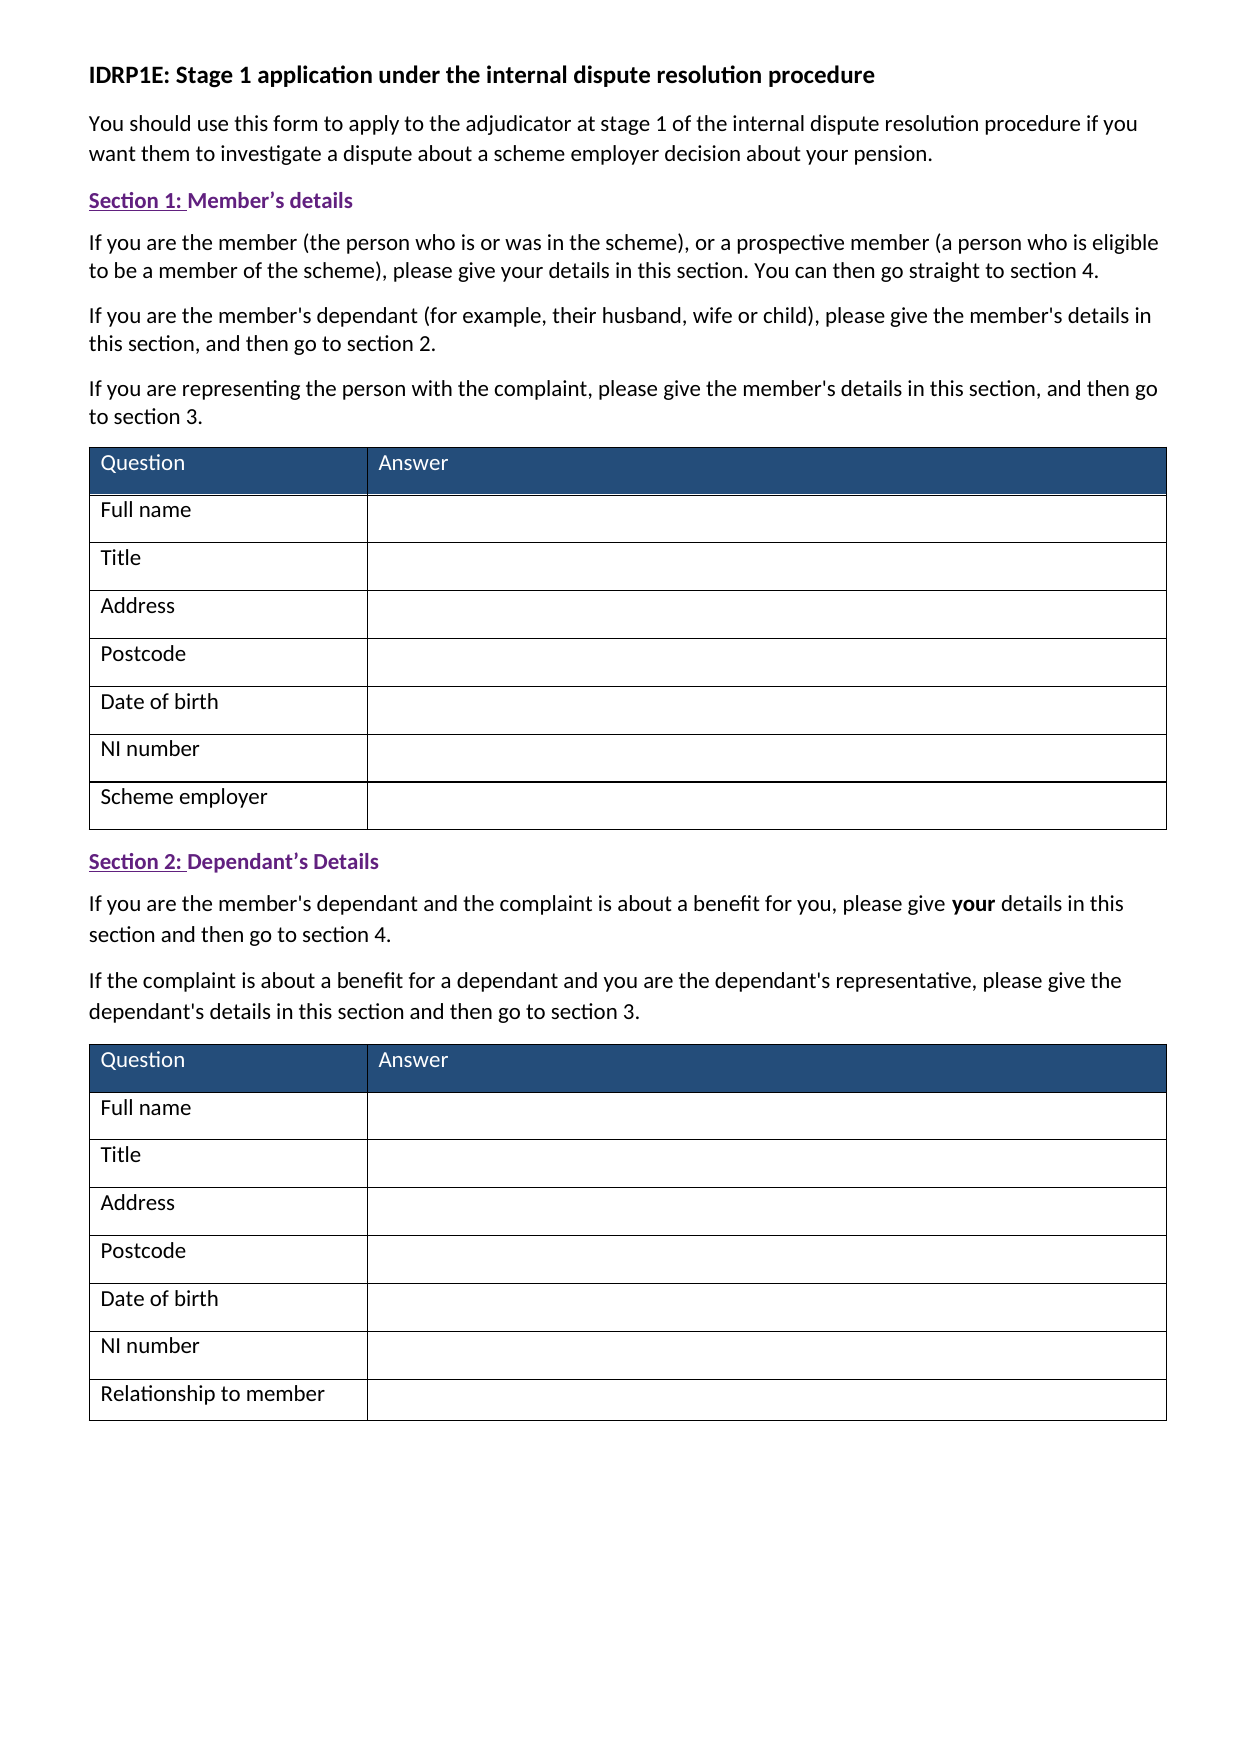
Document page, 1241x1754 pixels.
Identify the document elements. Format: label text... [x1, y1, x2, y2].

table_cell [368, 496, 1166, 542]
table_cell [368, 1284, 1166, 1331]
text If you are representing the person with the complaint, please give the member's details in this section, and then go to section 3. [89, 374, 1167, 430]
table_header Answer [368, 448, 1166, 494]
table_header Question [90, 448, 367, 494]
text If you are the member's dependant (for example, their husband, wife or child), please give the member's details in this section, and then go to section 2. [89, 301, 1167, 357]
table_header Answer [368, 1045, 1166, 1092]
table_cell [368, 687, 1166, 733]
table_cell [368, 783, 1166, 829]
table_cell Relationship to member [90, 1380, 367, 1420]
table_cell [368, 591, 1166, 638]
table_cell Postcode [90, 639, 367, 686]
table_cell Scheme employer [90, 783, 367, 829]
subtitle Section 1: Member’s details [89, 186, 1167, 214]
table_cell [368, 735, 1166, 781]
table_cell [368, 1236, 1166, 1283]
table_cell Address [90, 591, 367, 638]
table_cell [368, 1380, 1166, 1420]
table_cell Date of birth [90, 687, 367, 733]
table_cell Full name [90, 496, 367, 542]
table_cell [368, 1093, 1166, 1139]
text You should use this form to apply to the adjudicator at stage 1 of the internal dispute resolution procedure if you want them to investigate a dispute about a scheme employer decision about your pension. [89, 109, 1167, 167]
title IDRP1E: Stage 1 application under the internal dispute resolution procedure [89, 59, 1167, 90]
text If you are the member's dependant and the complaint is about a benefit for you, please give your details in this section and then go to section 4. [89, 889, 1167, 948]
table_cell Date of birth [90, 1284, 367, 1331]
table_cell Title [90, 543, 367, 590]
table_cell [368, 543, 1166, 590]
subtitle Section 2: Dependant’s Details [89, 847, 1167, 875]
table_cell [368, 1332, 1166, 1378]
table_cell NI number [90, 735, 367, 781]
table_cell Title [90, 1140, 367, 1187]
table_cell [368, 639, 1166, 686]
table_cell NI number [90, 1332, 367, 1378]
table_header Question [90, 1045, 367, 1092]
table_cell Postcode [90, 1236, 367, 1283]
table_cell [368, 1140, 1166, 1187]
table_cell Address [90, 1188, 367, 1235]
text If the complaint is about a benefit for a dependant and you are the dependant's representative, please give the dependant's details in this section and then go to section 3. [89, 967, 1167, 1025]
table_cell Full name [90, 1093, 367, 1139]
text If you are the member (the person who is or was in the scheme), or a prospective member (a person who is eligible to be a member of the scheme), please give your details in this section. You can then go straight to section 4. [89, 228, 1167, 284]
table_cell [368, 1188, 1166, 1235]
